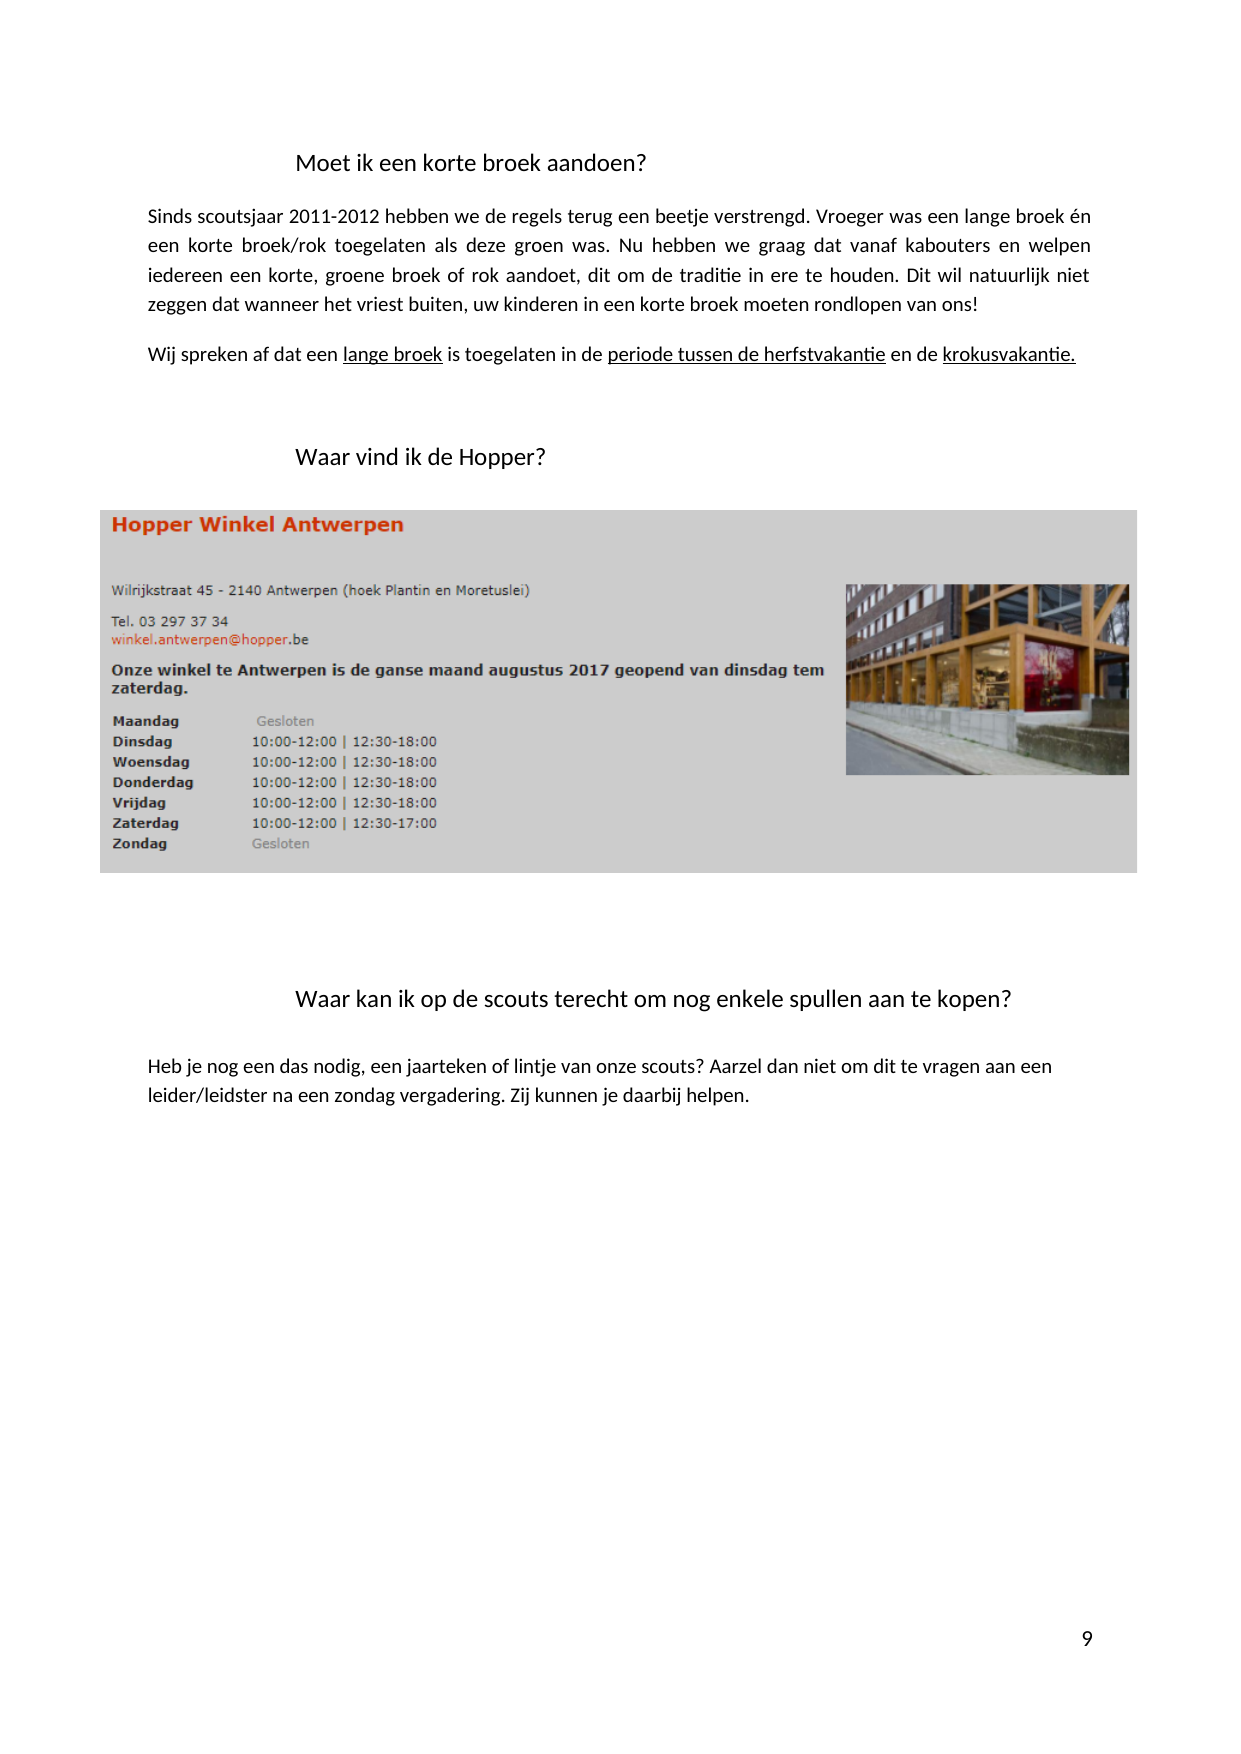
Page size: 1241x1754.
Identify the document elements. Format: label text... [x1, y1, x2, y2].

text Wij spreken af dat een lange broek is toegelaten in de periode tussen de herfstvakantie en de krokusvakantie. [148, 341, 1093, 366]
text Sinds scoutsjaar 2011-2012 hebben we de regels terug een beetje verstrengd. Vroeger was een lange broek én een korte broek/rok toegelaten als deze groen was. Nu hebben we graag dat vanaf kabouters en welpen iedereen een korte, groene broek of rok aandoet, dit om de traditie in ere te houden. Dit wil natuurlijk niet zeggen dat wanneer het vriest buiten, uw kinderen in een korte broek moeten rondlopen van ons! [148, 203, 1093, 316]
text Waar kan ik op de scouts terecht om nog enkele spullen aan te kopen? [148, 983, 1093, 1013]
picture [100, 510, 1138, 873]
text Waar vind ik de Hopper? [295, 441, 1093, 471]
text Moet ik een korte broek aandoen? [221, 148, 1093, 178]
text Heb je nog een das nodig, een jaarteken of lintje van onze scouts? Aarzel dan niet om dit te vragen aan een leider/leidster na een zondag vergadering. Zij kunnen je daarbij helpen. [148, 1053, 1093, 1107]
